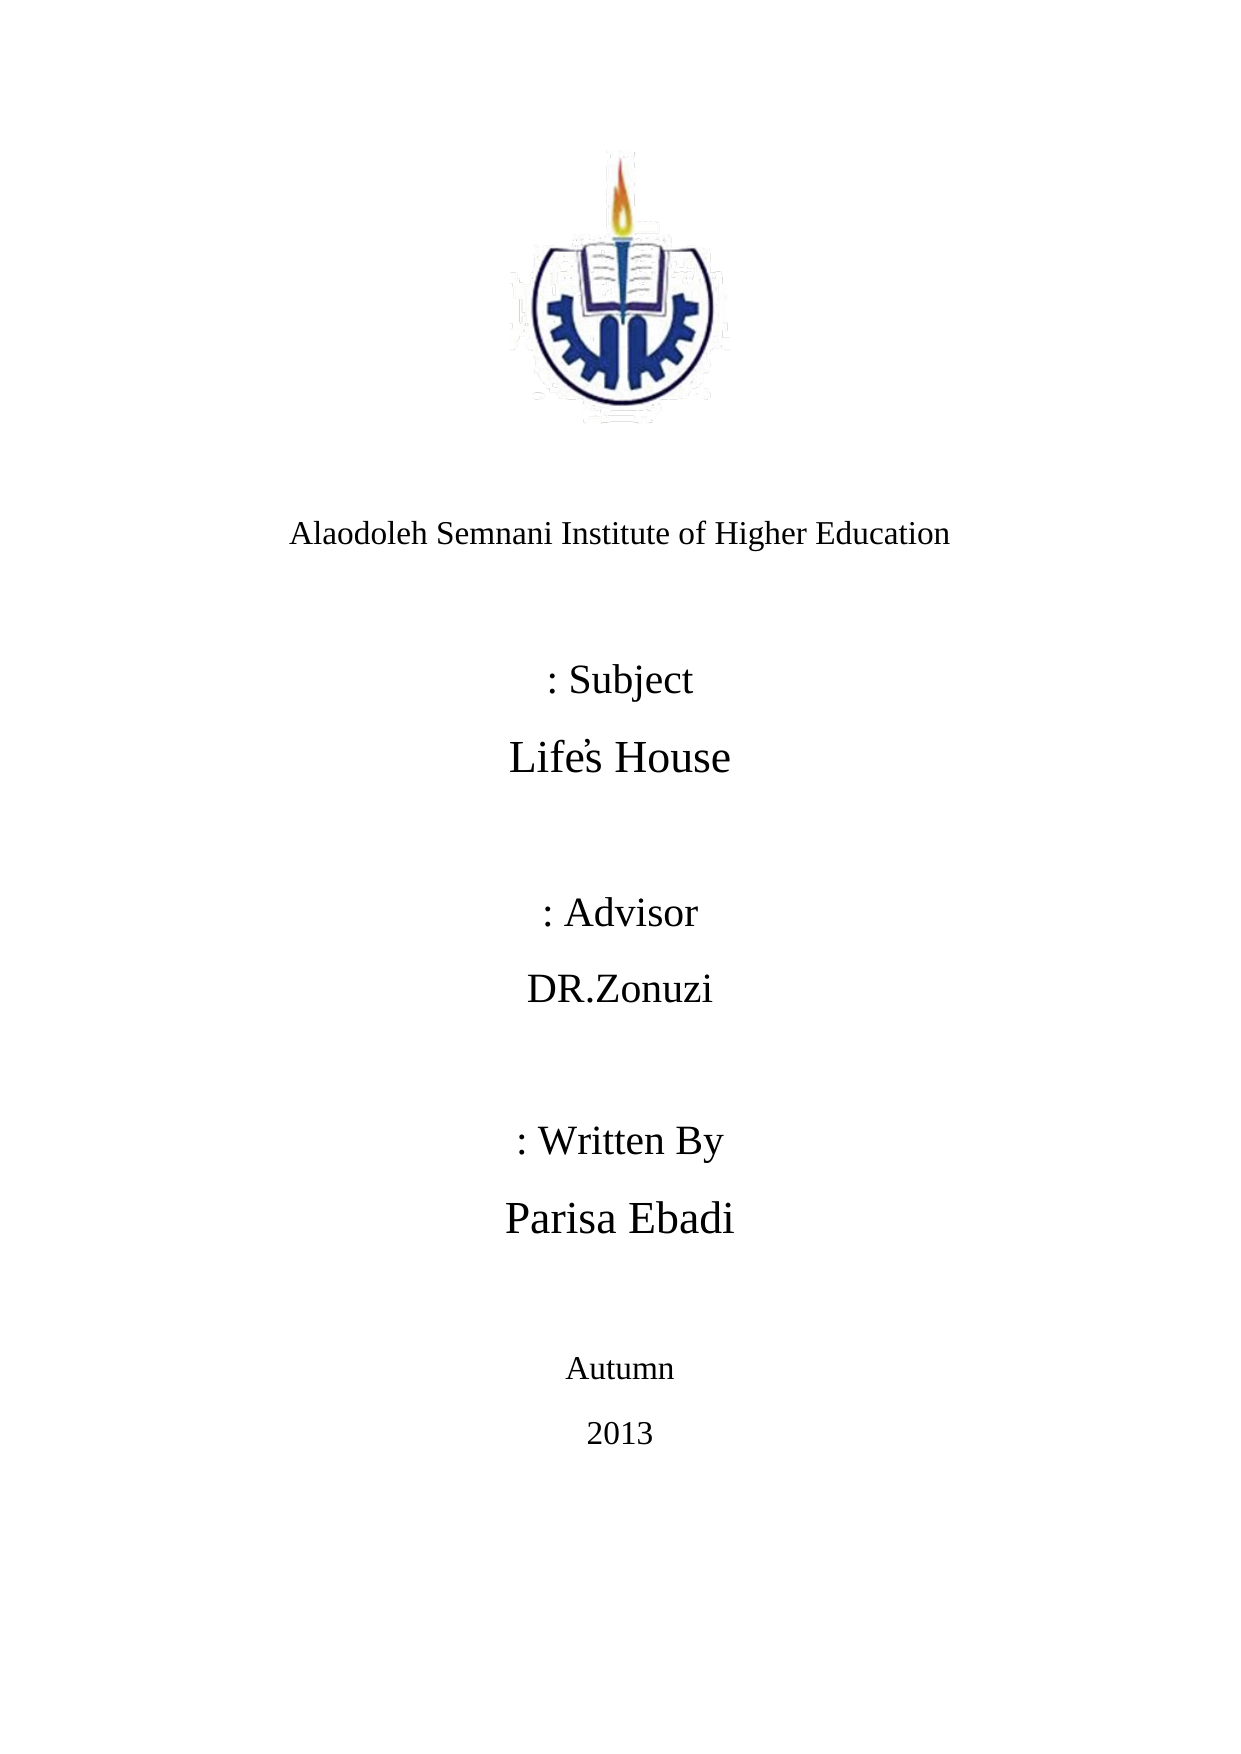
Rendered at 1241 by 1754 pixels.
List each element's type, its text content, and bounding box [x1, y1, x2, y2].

text Subject : [180, 654, 1060, 702]
text Autumn [180, 1348, 1060, 1387]
text Alaodoleh Semnani Institute of Higher Education [180, 513, 1060, 552]
text DR.Zonuzi [180, 963, 1060, 1011]
text Life̕s House [180, 730, 1060, 783]
text Parisa Ebadi [180, 1191, 1060, 1244]
text Advisor : [180, 887, 1060, 935]
text Written By : [180, 1115, 1060, 1163]
text 2013 [180, 1413, 1060, 1452]
picture [510, 150, 730, 424]
